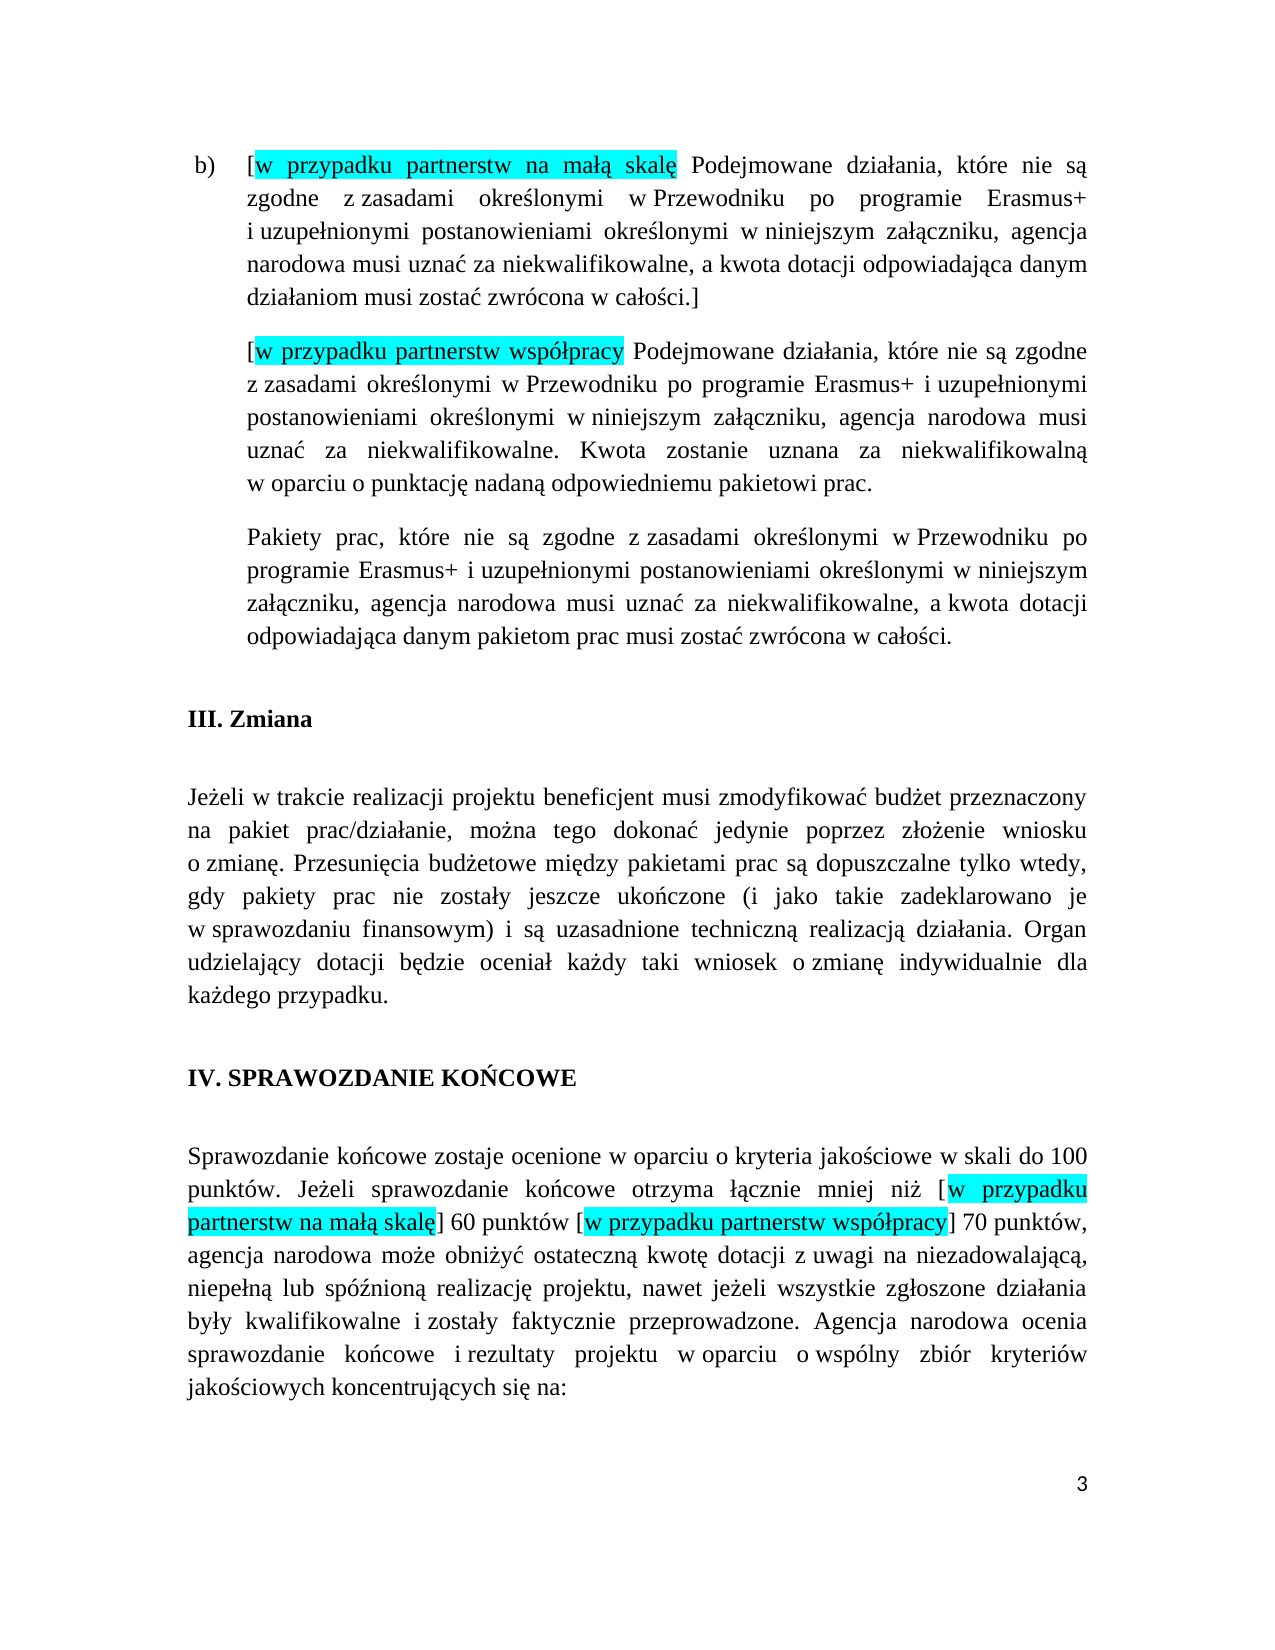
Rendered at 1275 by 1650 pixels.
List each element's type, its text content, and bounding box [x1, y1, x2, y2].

text Jeżeli w trakcie realizacji projektu beneficjent musi zmodyfikować budżet przeznaczony na pakiet prac/działanie, można tego dokonać jedynie poprzez złożenie wniosku o zmianę. Przesunięcia budżetowe między pakietami prac są dopuszczalne tylko wtedy, gdy pakiety prac nie zostały jeszcze ukończone (i jako takie zadeklarowano je w sprawozdaniu finansowym) i są uzasadnione techniczną realizacją działania. Organ udzielający dotacji będzie oceniał każdy taki wniosek o zmianę indywidualnie dla każdego przypadku. [187, 782, 1087, 1009]
text [w przypadku partnerstw współpracy Podejmowane działania, które nie są zgodne z zasadami określonymi w Przewodniku po programie Erasmus+ i uzupełnionymi postanowieniami określonymi w niniejszym załączniku, agencja narodowa musi uznać za niekwalifikowalne. Kwota zostanie uznana za niekwalifikowalną w oparciu o punktację nadaną odpowiedniemu pakietowi prac. [247, 336, 1087, 497]
subtitle III. Zmiana [187, 704, 1087, 733]
subtitle IV. SPRAWOZDANIE KOŃCOWE [187, 1063, 1087, 1092]
text Sprawozdanie końcowe zostaje ocenione w oparciu o kryteria jakościowe w skali do 100 punktów. Jeżeli sprawozdanie końcowe otrzyma łącznie mniej niż [w przypadku partnerstw na małą skalę] 60 punktów [w przypadku partnerstw współpracy] 70 punktów, agencja narodowa może obniżyć ostateczną kwotę dotacji z uwagi na niezadowalającą, niepełną lub spóźnioną realizację projektu, nawet jeżeli wszystkie zgłoszone działania były kwalifikowalne i zostały faktycznie przeprowadzone. Agencja narodowa ocenia sprawozdanie końcowe i rezultaty projektu w oparciu o wspólny zbiór kryteriów jakościowych koncentrujących się na: [187, 1141, 1087, 1401]
list [w przypadku partnerstw na małą skalę Podejmowane działania, które nie są zgodne z zasadami określonymi w Przewodniku po programie Erasmus+ i uzupełnionymi postanowieniami określonymi w niniejszym załączniku, agencja narodowa musi uznać za niekwalifikowalne, a kwota dotacji odpowiadająca danym działaniom musi zostać zwrócona w całości.] [194, 150, 1087, 311]
text Pakiety prac, które nie są zgodne z zasadami określonymi w Przewodniku po programie Erasmus+ i uzupełnionymi postanowieniami określonymi w niniejszym załączniku, agencja narodowa musi uznać za niekwalifikowalne, a kwota dotacji odpowiadająca danym pakietom prac musi zostać zwrócona w całości. [247, 522, 1087, 650]
